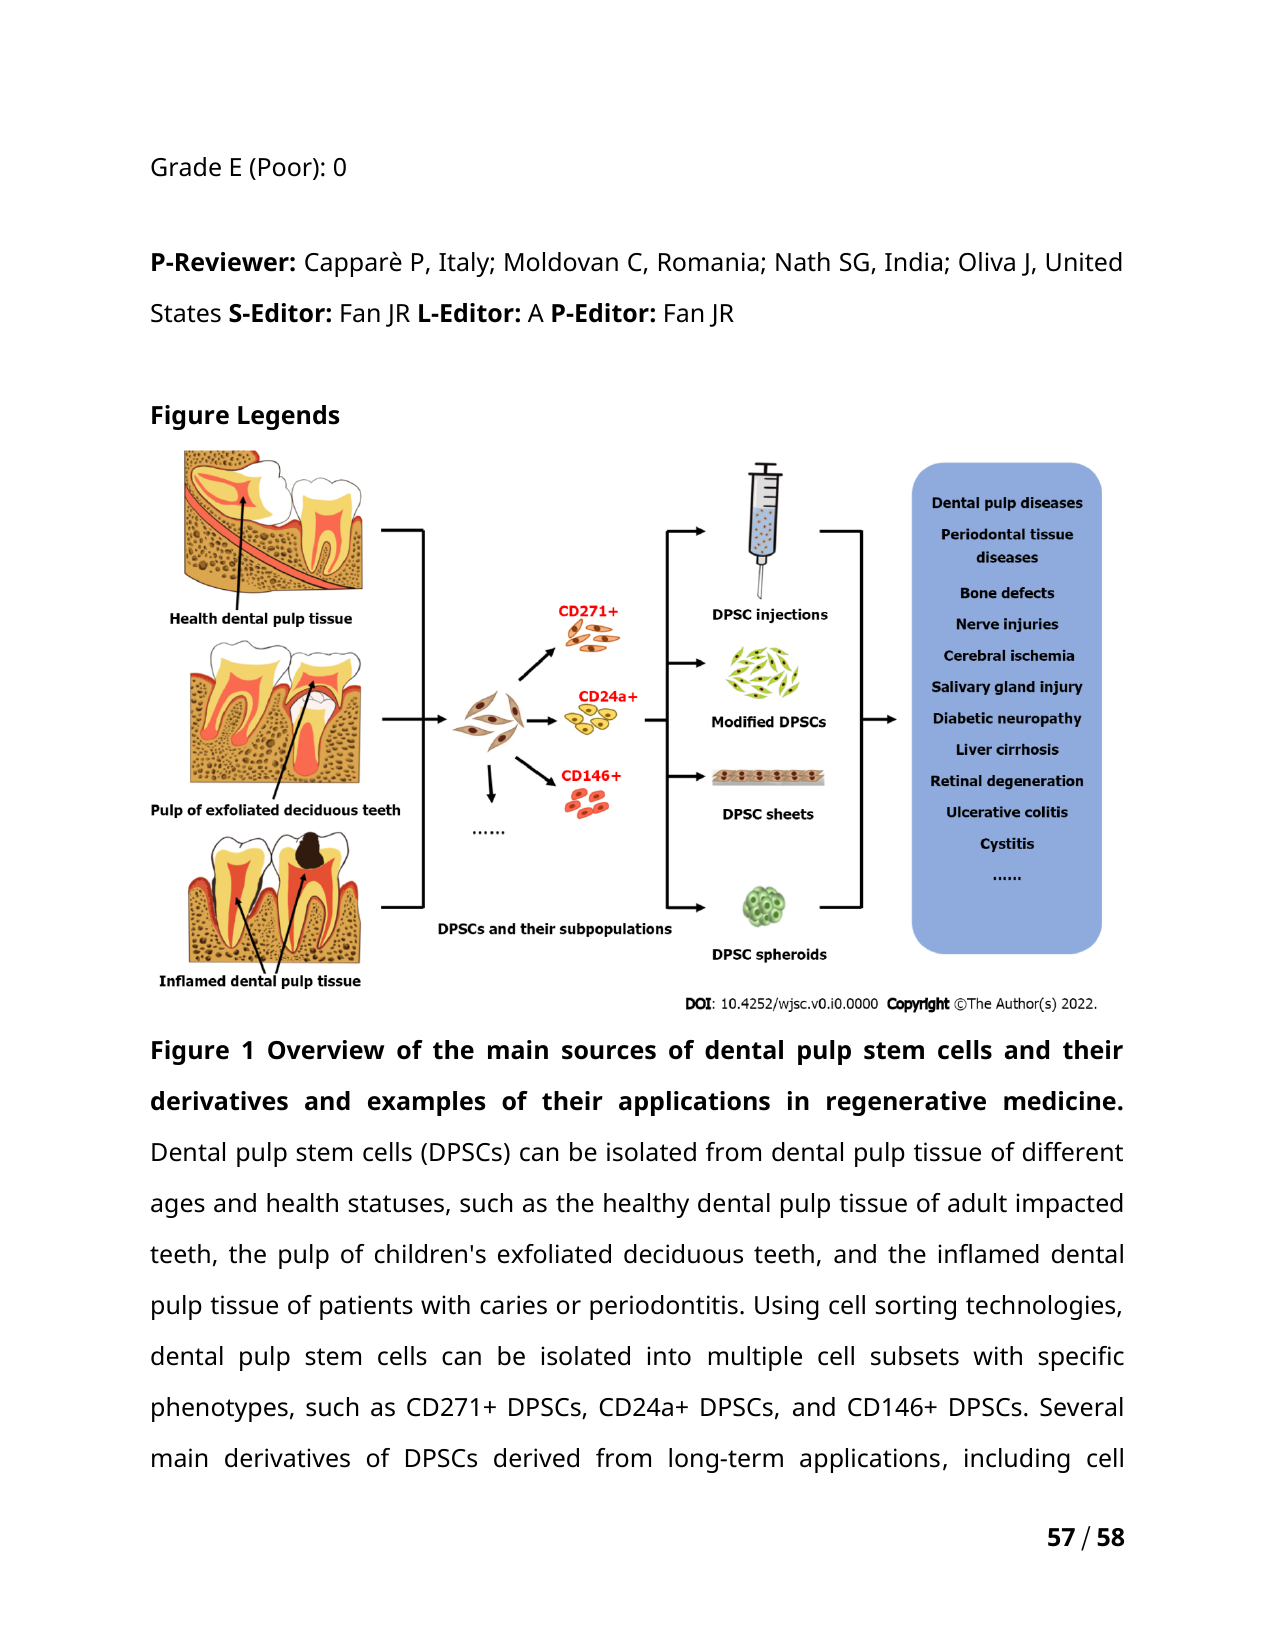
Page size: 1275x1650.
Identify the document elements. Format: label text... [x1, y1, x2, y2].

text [150, 1322, 1125, 1475]
picture [150, 448, 1102, 1019]
text Figure Legends [150, 397, 1125, 431]
text Grade E (Poor): 0 [150, 150, 1125, 184]
text P-Reviewer: Capparè P, Italy; Moldovan C, Romania; Nath SG, India; Oliva J, United States S-Editor: Fan JR L-Editor: A P-Editor: Fan JR [150, 244, 1125, 329]
